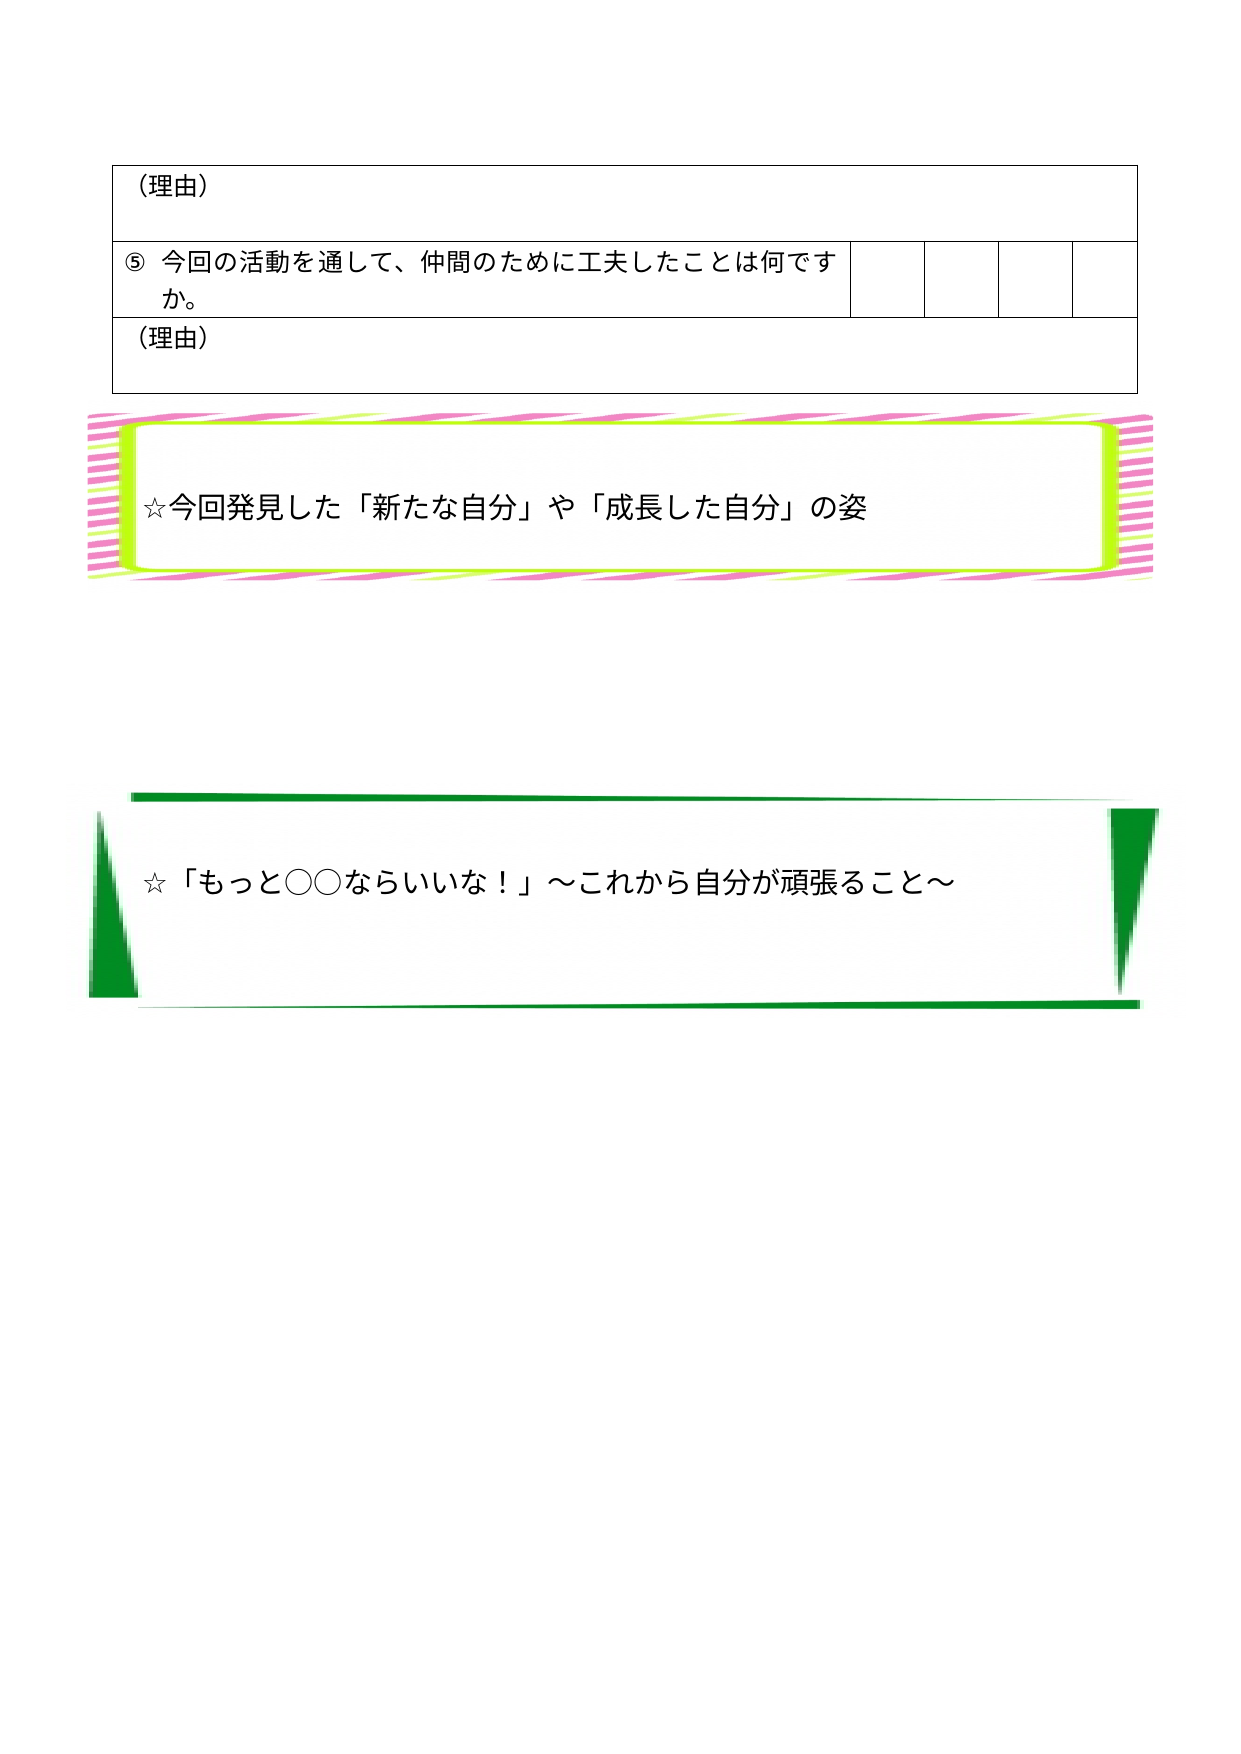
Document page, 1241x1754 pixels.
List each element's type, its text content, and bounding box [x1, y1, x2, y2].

table_cell [999, 242, 1072, 317]
picture [65, 783, 1186, 1018]
table_cell 今回の活動を通して、仲間のために工夫したことは何ですか。 [113, 242, 850, 317]
table_cell （理由） [113, 166, 1137, 241]
table_cell [925, 242, 998, 317]
table_cell （理由） [113, 318, 1137, 393]
table_cell [851, 242, 924, 317]
table_cell [1073, 242, 1137, 317]
text ☆「もっと○○ならいいな！」～これから自分が頑張ること～ [112, 844, 1128, 919]
picture [87, 400, 1154, 593]
text ☆今回発見した「新たな自分」や「成長した自分」の姿 [112, 469, 1128, 544]
